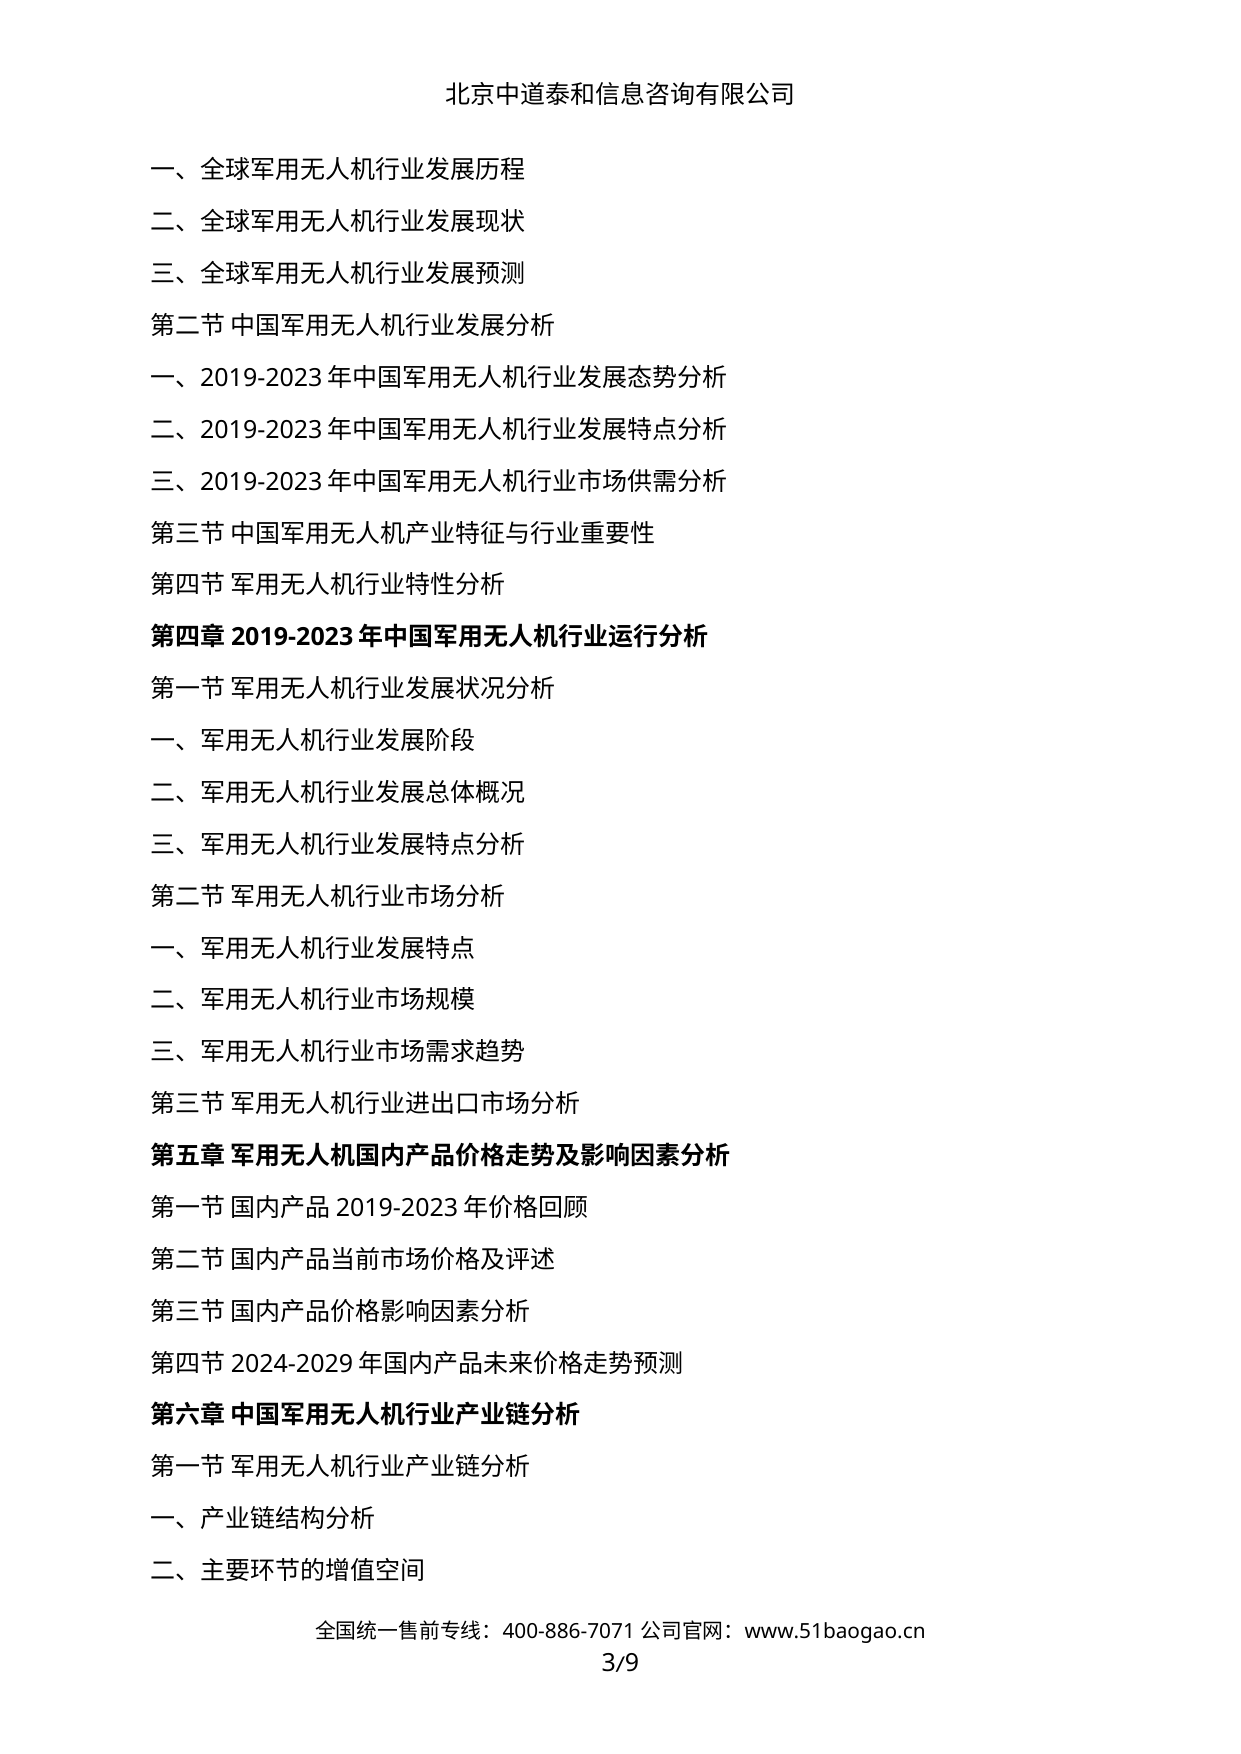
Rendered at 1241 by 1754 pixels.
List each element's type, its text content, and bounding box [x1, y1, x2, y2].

text 二、主要环节的增值空间 [150, 1551, 1090, 1587]
text 第六章 中国军用无人机行业产业链分析 [150, 1395, 1090, 1431]
text 二、军用无人机行业发展总体概况 [150, 772, 1090, 809]
text 第四章 2019-2023年中国军用无人机行业运行分析 [150, 617, 1090, 653]
text 一、产业链结构分析 [150, 1499, 1090, 1535]
text 第四节 军用无人机行业特性分析 [150, 565, 1090, 601]
text 一、2019-2023年中国军用无人机行业发展态势分析 [150, 357, 1090, 394]
text 第二节 中国军用无人机行业发展分析 [150, 306, 1090, 342]
text 第三节 国内产品价格影响因素分析 [150, 1291, 1090, 1327]
text 第一节 国内产品2019-2023年价格回顾 [150, 1187, 1090, 1224]
text 第四节 2024-2029年国内产品未来价格走势预测 [150, 1343, 1090, 1379]
text 第一节 军用无人机行业产业链分析 [150, 1447, 1090, 1483]
text 第三节 中国军用无人机产业特征与行业重要性 [150, 513, 1090, 549]
text 一、军用无人机行业发展特点 [150, 928, 1090, 964]
text 一、全球军用无人机行业发展历程 [150, 150, 1090, 186]
text 三、军用无人机行业发展特点分析 [150, 824, 1090, 861]
text 第二节 国内产品当前市场价格及评述 [150, 1239, 1090, 1276]
text 二、全球军用无人机行业发展现状 [150, 202, 1090, 238]
text 三、全球军用无人机行业发展预测 [150, 254, 1090, 290]
text 第三节 军用无人机行业进出口市场分析 [150, 1084, 1090, 1120]
text 三、军用无人机行业市场需求趋势 [150, 1032, 1090, 1068]
text 第一节 军用无人机行业发展状况分析 [150, 669, 1090, 705]
text 第二节 军用无人机行业市场分析 [150, 876, 1090, 912]
text 二、军用无人机行业市场规模 [150, 980, 1090, 1016]
text 三、2019-2023年中国军用无人机行业市场供需分析 [150, 461, 1090, 497]
text 一、军用无人机行业发展阶段 [150, 721, 1090, 757]
text 第五章 军用无人机国内产品价格走势及影响因素分析 [150, 1136, 1090, 1172]
text 二、2019-2023年中国军用无人机行业发展特点分析 [150, 409, 1090, 446]
